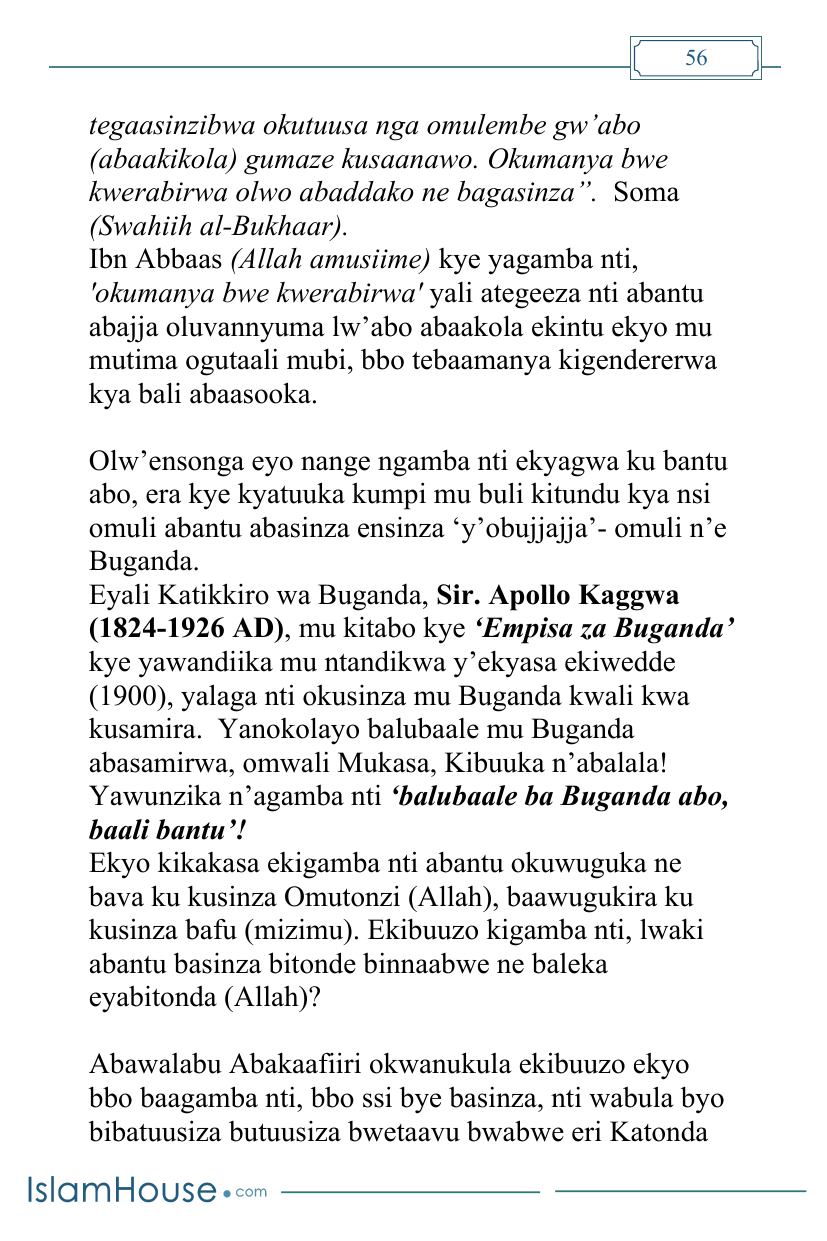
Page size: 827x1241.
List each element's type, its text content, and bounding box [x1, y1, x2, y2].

text Eyali Katikkiro wa Buganda, Sir. Apollo Kaggwa (1824-1926 AD), mu kitabo kye ‘Empisa za Buganda’ kye yawandiika mu ntandikwa y’ekyasa ekiwedde (1900), yalaga nti okusinza mu Buganda kwali kwa kusamira. Yanokolayo balubaale mu Buganda abasamirwa, omwali Mukasa, Kibuuka n’abalala! Yawunzika n’agamba nti ‘balubaale ba Buganda abo, baali bantu’! [89, 577, 738, 845]
text Ibn Abbaas (Allah amusiime) kye yagamba nti, 'okumanya bwe kwerabirwa' yali ategeeza nti abantu abajja oluvannyuma lw’abo abaakola ekintu ekyo mu mutima ogutaali mubi, bbo tebaamanya kigendererwa kya bali abaasooka. [89, 242, 738, 409]
text Olw’ensonga eyo nange ngamba nti ekyagwa ku bantu abo, era kye kyatuuka kumpi mu buli kitundu kya nsi omuli abantu abasinza ensinza ‘y’obujjajja’- omuli n’e Buganda. [89, 443, 738, 577]
text Ekyo kikakasa ekigamba nti abantu okuwuguka ne bava ku kusinza Omutonzi (Allah), baawugukira ku kusinza bafu (mizimu). Ekibuuzo kigamba nti, lwaki abantu basinza bitonde binnaabwe ne baleka eyabitonda (Allah)? [89, 845, 738, 1013]
picture [20, 1171, 541, 1209]
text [89, 1047, 738, 1147]
picture [548, 1170, 807, 1208]
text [89, 107, 738, 242]
